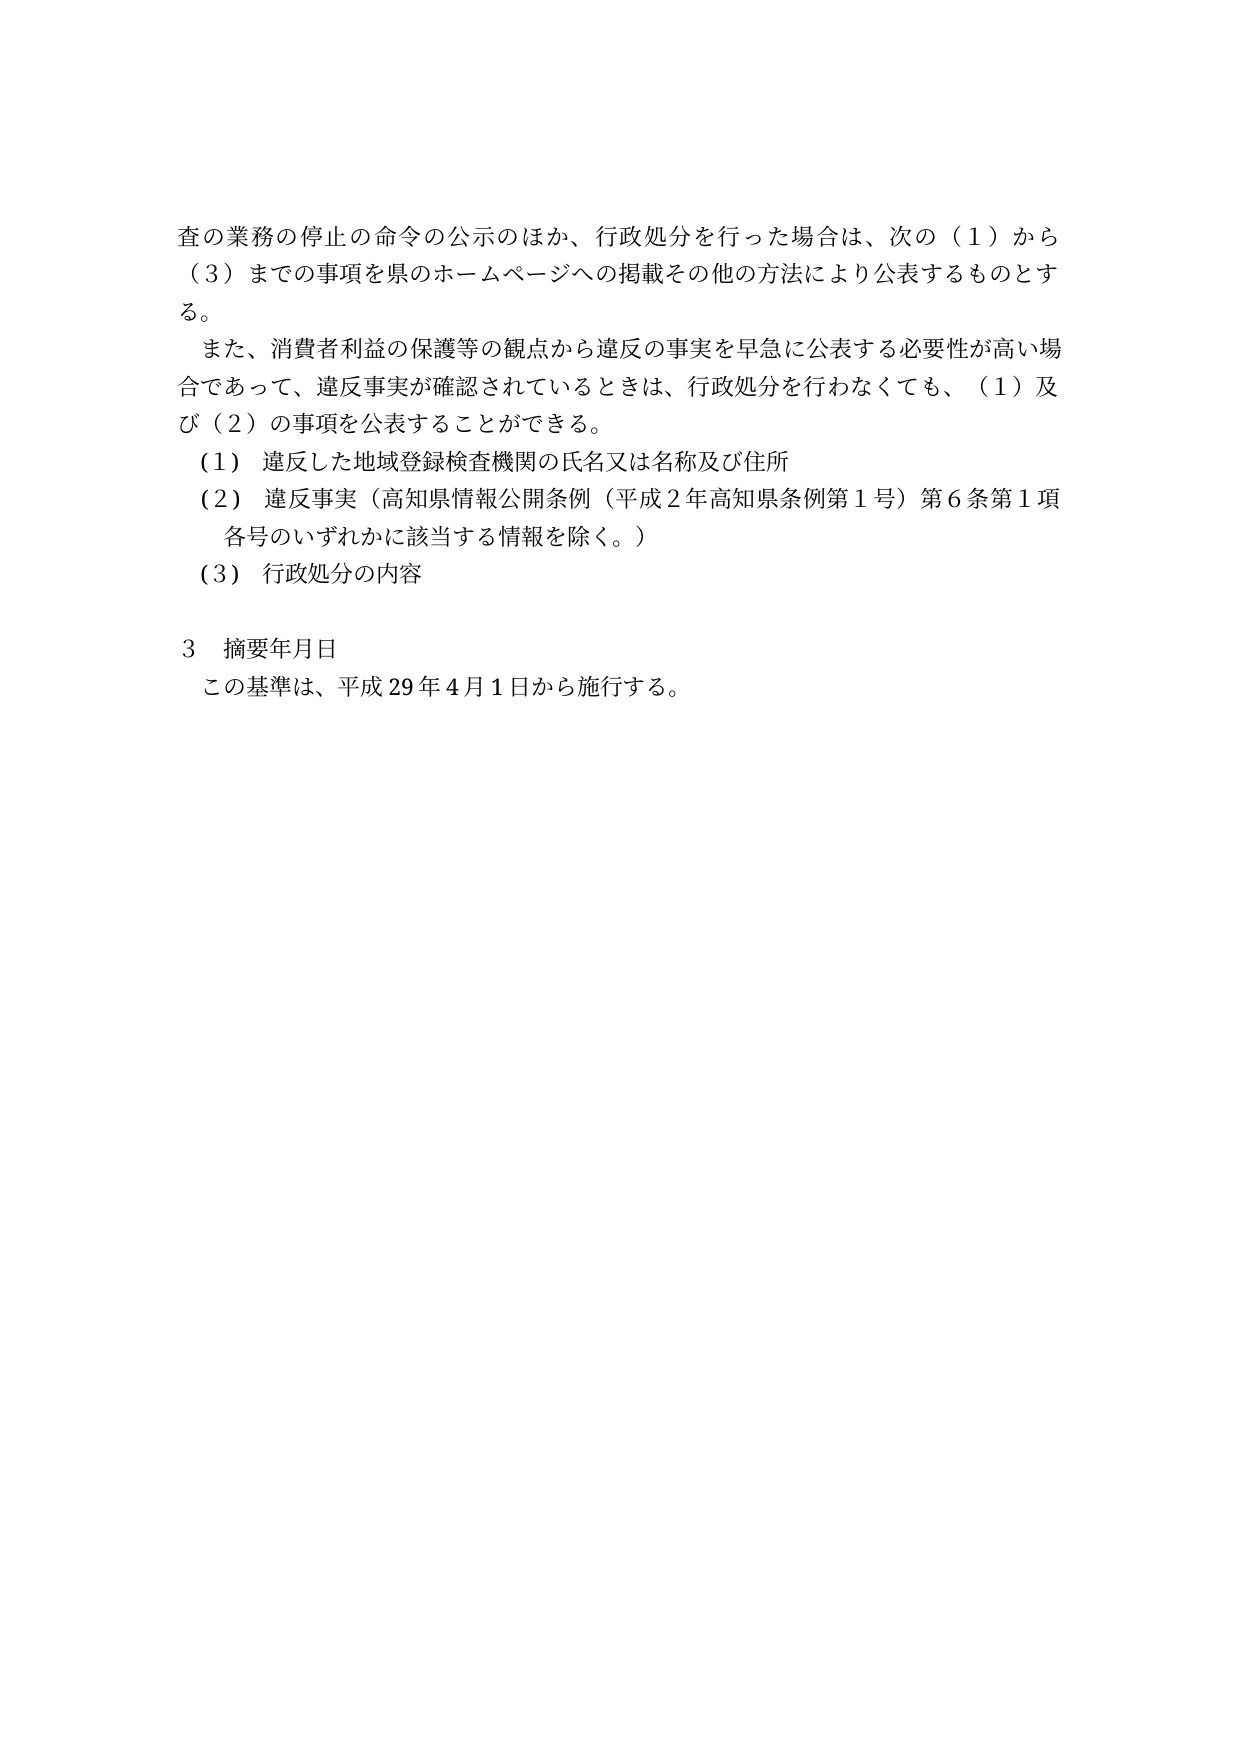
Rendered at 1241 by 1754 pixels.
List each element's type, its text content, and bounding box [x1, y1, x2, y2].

text (２) 違反事実（高知県情報公開条例（平成２年高知県条例第１号）第６条第１項各号のいずれかに該当する情報を除く。） [177, 479, 1063, 554]
text ３ 摘要年月日 [177, 629, 1063, 667]
text (１) 違反した地域登録検査機関の氏名又は名称及び住所 [177, 442, 1063, 479]
text (３) 行政処分の内容 [177, 554, 1063, 592]
text この基準は、平成29年4月1日から施行する。 [177, 667, 1063, 704]
text また、消費者利益の保護等の観点から違反の事実を早急に公表する必要性が高い場合であって、違反事実が確認されているときは、行政処分を行わなくても、（１）及び（２）の事項を公表することができる。 [177, 329, 1063, 442]
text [177, 217, 1063, 329]
